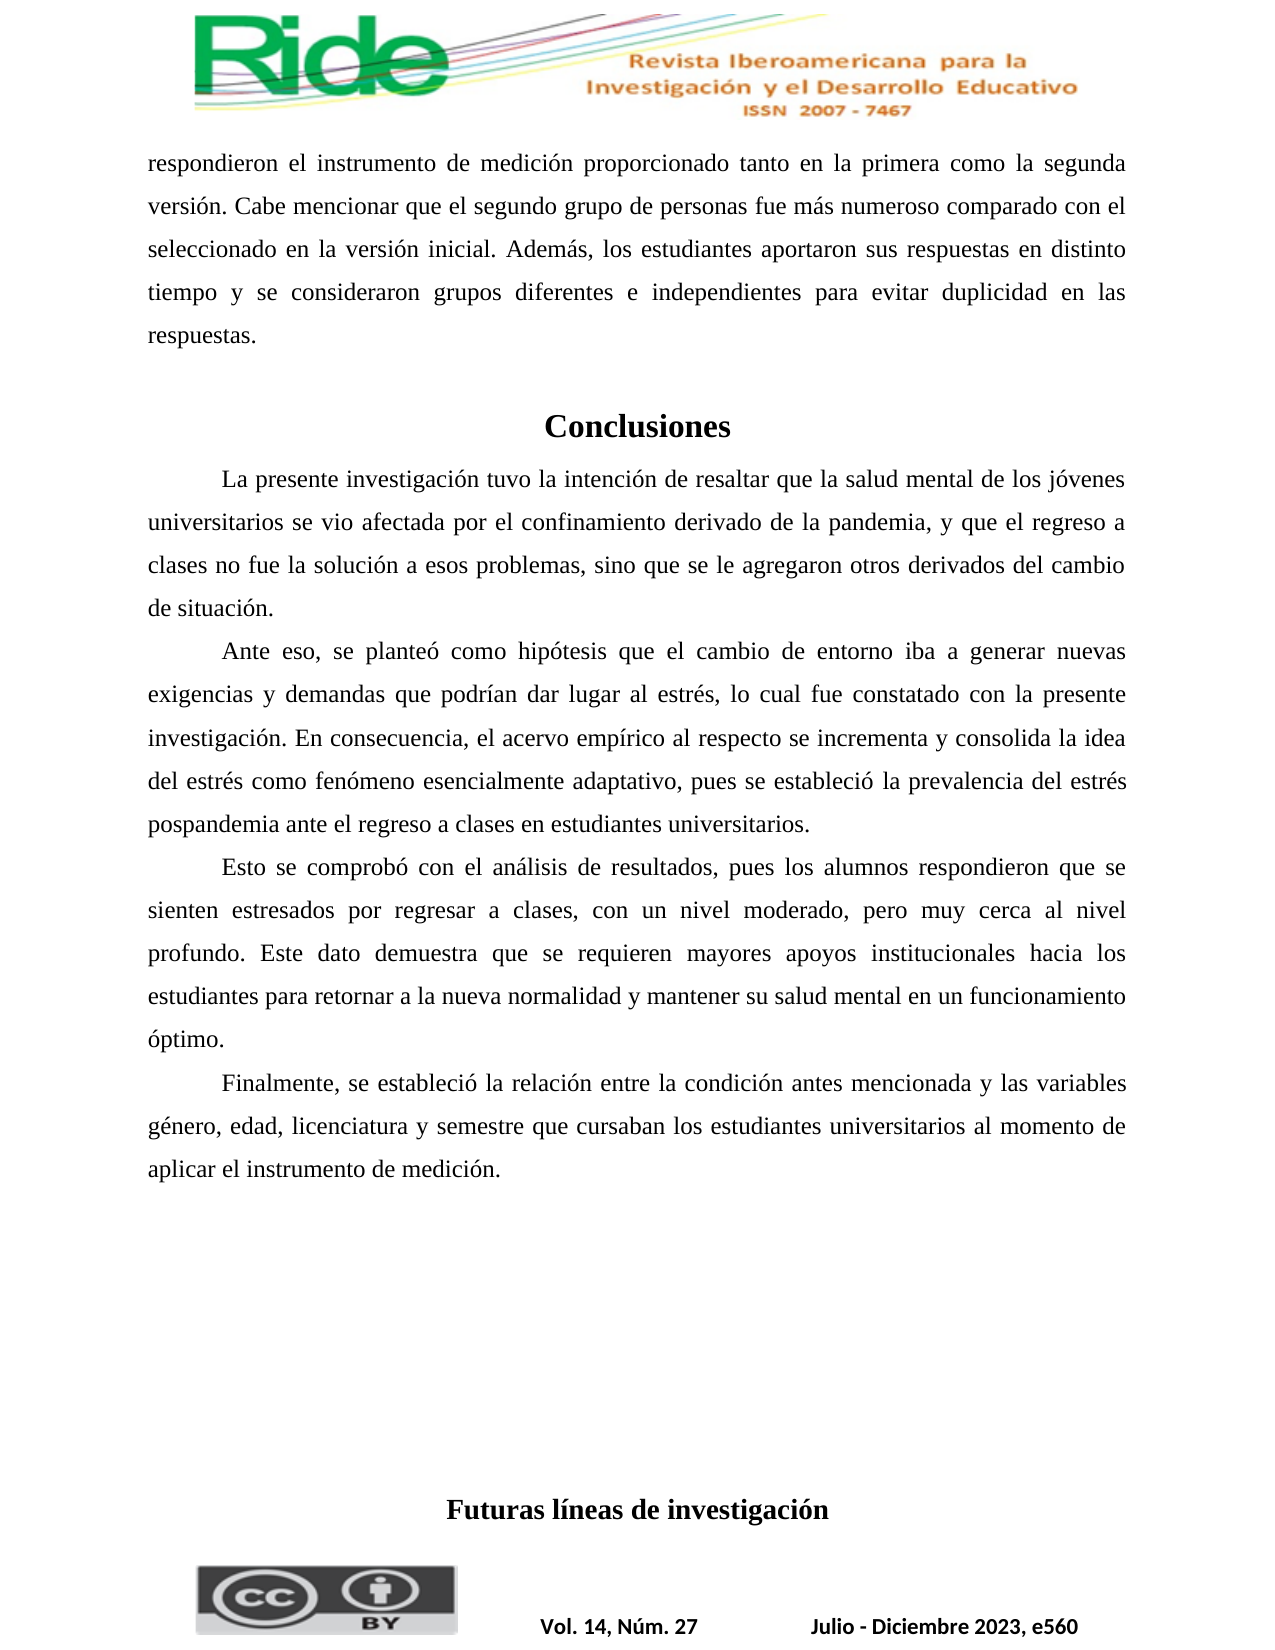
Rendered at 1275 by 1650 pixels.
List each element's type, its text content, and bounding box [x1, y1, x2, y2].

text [148, 148, 1127, 349]
text Conclusiones [148, 406, 1127, 445]
picture [194, 14, 1081, 120]
text Finalmente, se estableció la relación entre la condición antes mencionada y las variables género, edad, licenciatura y semestre que cursaban los estudiantes universitarios al momento de aplicar el instrumento de medición. [148, 1068, 1127, 1183]
text Ante eso, se planteó como hipótesis que el cambio de entorno iba a generar nuevas exigencias y demandas que podrían dar lugar al estrés, lo cual fue constatado con la presente investigación. En consecuencia, el acervo empírico al respecto se incrementa y consolida la idea del estrés como fenómeno esencialmente adaptativo, pues se estableció la prevalencia del estrés pospandemia ante el regreso a clases en estudiantes universitarios. [148, 636, 1127, 838]
text Esto se comprobó con el análisis de resultados, pues los alumnos respondieron que se sienten estresados por regresar a clases, con un nivel moderado, pero muy cerca al nivel profundo. Este dato demuestra que se requieren mayores apoyos institucionales hacia los estudiantes para retornar a la nueva normalidad y mantener su salud mental en un funcionamiento óptimo. [148, 852, 1127, 1053]
text Futuras líneas de investigación [148, 1492, 1127, 1525]
text La presente investigación tuvo la intención de resaltar que la salud mental de los jóvenes universitarios se vio afectada por el confinamiento derivado de la pandemia, y que el regreso a clases no fue la solución a esos problemas, sino que se le agregaron otros derivados del cambio de situación. [148, 464, 1127, 622]
picture [195, 1565, 458, 1635]
